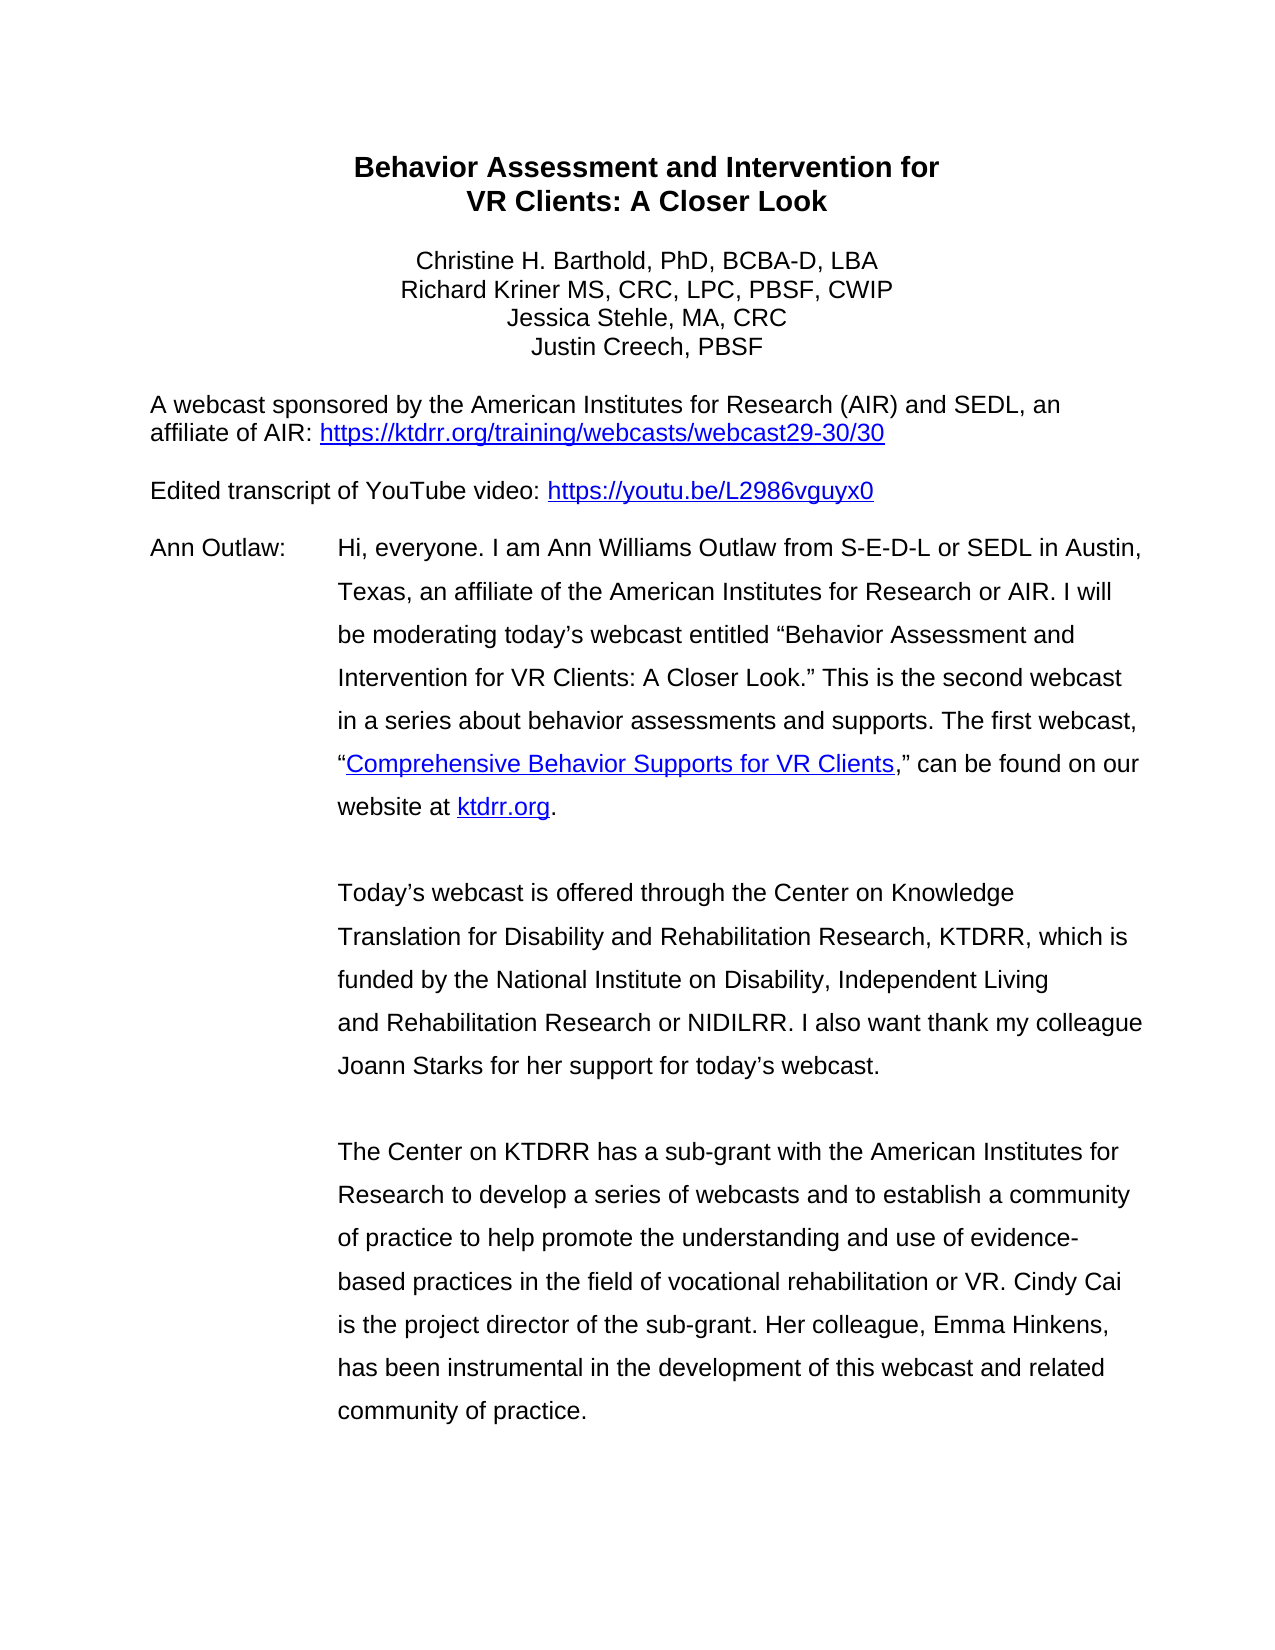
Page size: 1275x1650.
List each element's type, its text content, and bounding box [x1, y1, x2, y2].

text Justin Creech, PBSF [150, 332, 1144, 361]
text Christine H. Barthold, PhD, BCBA-D, LBA [150, 246, 1144, 274]
text Behavior Assessment and Intervention for [150, 150, 1144, 183]
text Ann Outlaw: Hi, everyone. I am Ann Williams Outlaw from S-E-D-L or SEDL in Austin, Texas, an affiliate of the American Institutes for Research or AIR. I will be moderating today’s webcast entitled “Behavior Assessment and Intervention for VR Clients: A Closer Look.” This is the second webcast in a series about behavior assessments and supports. The first webcast, “Comprehensive Behavior Supports for VR Clients,” can be found on our website at ktdrr.org. [150, 533, 1144, 821]
text Richard Kriner MS, CRC, LPC, PBSF, CWIP [150, 274, 1144, 303]
text VR Clients: A Closer Look [150, 183, 1144, 217]
text Edited transcript of YouTube video: https://youtu.be/L2986vguyx0 [150, 476, 1144, 504]
text The Center on KTDRR has a sub-grant with the American Institutes for Research to develop a series of webcasts and to establish a community of practice to help promote the understanding and use of evidence-based practices in the field of vocational rehabilitation or VR. Cindy Cai is the project director of the sub-grant. Her colleague, Emma Hinkens, has been instrumental in the development of this webcast and related community of practice. [337, 1137, 1144, 1424]
text Today’s webcast is offered through the Center on Knowledge Translation for Disability and Rehabilitation Research, KTDRR, which is funded by the National Institute on Disability, Independent Living and Rehabilitation Research or NIDILRR. I also want thank my colleague Joann Starks for her support for today’s webcast. [150, 878, 1144, 1079]
text A webcast sponsored by the American Institutes for Research (AIR) and SEDL, an affiliate of AIR: https://ktdrr.org/training/webcasts/webcast29-30/30 [150, 389, 1144, 447]
text Jessica Stehle, MA, CRC [150, 303, 1144, 332]
